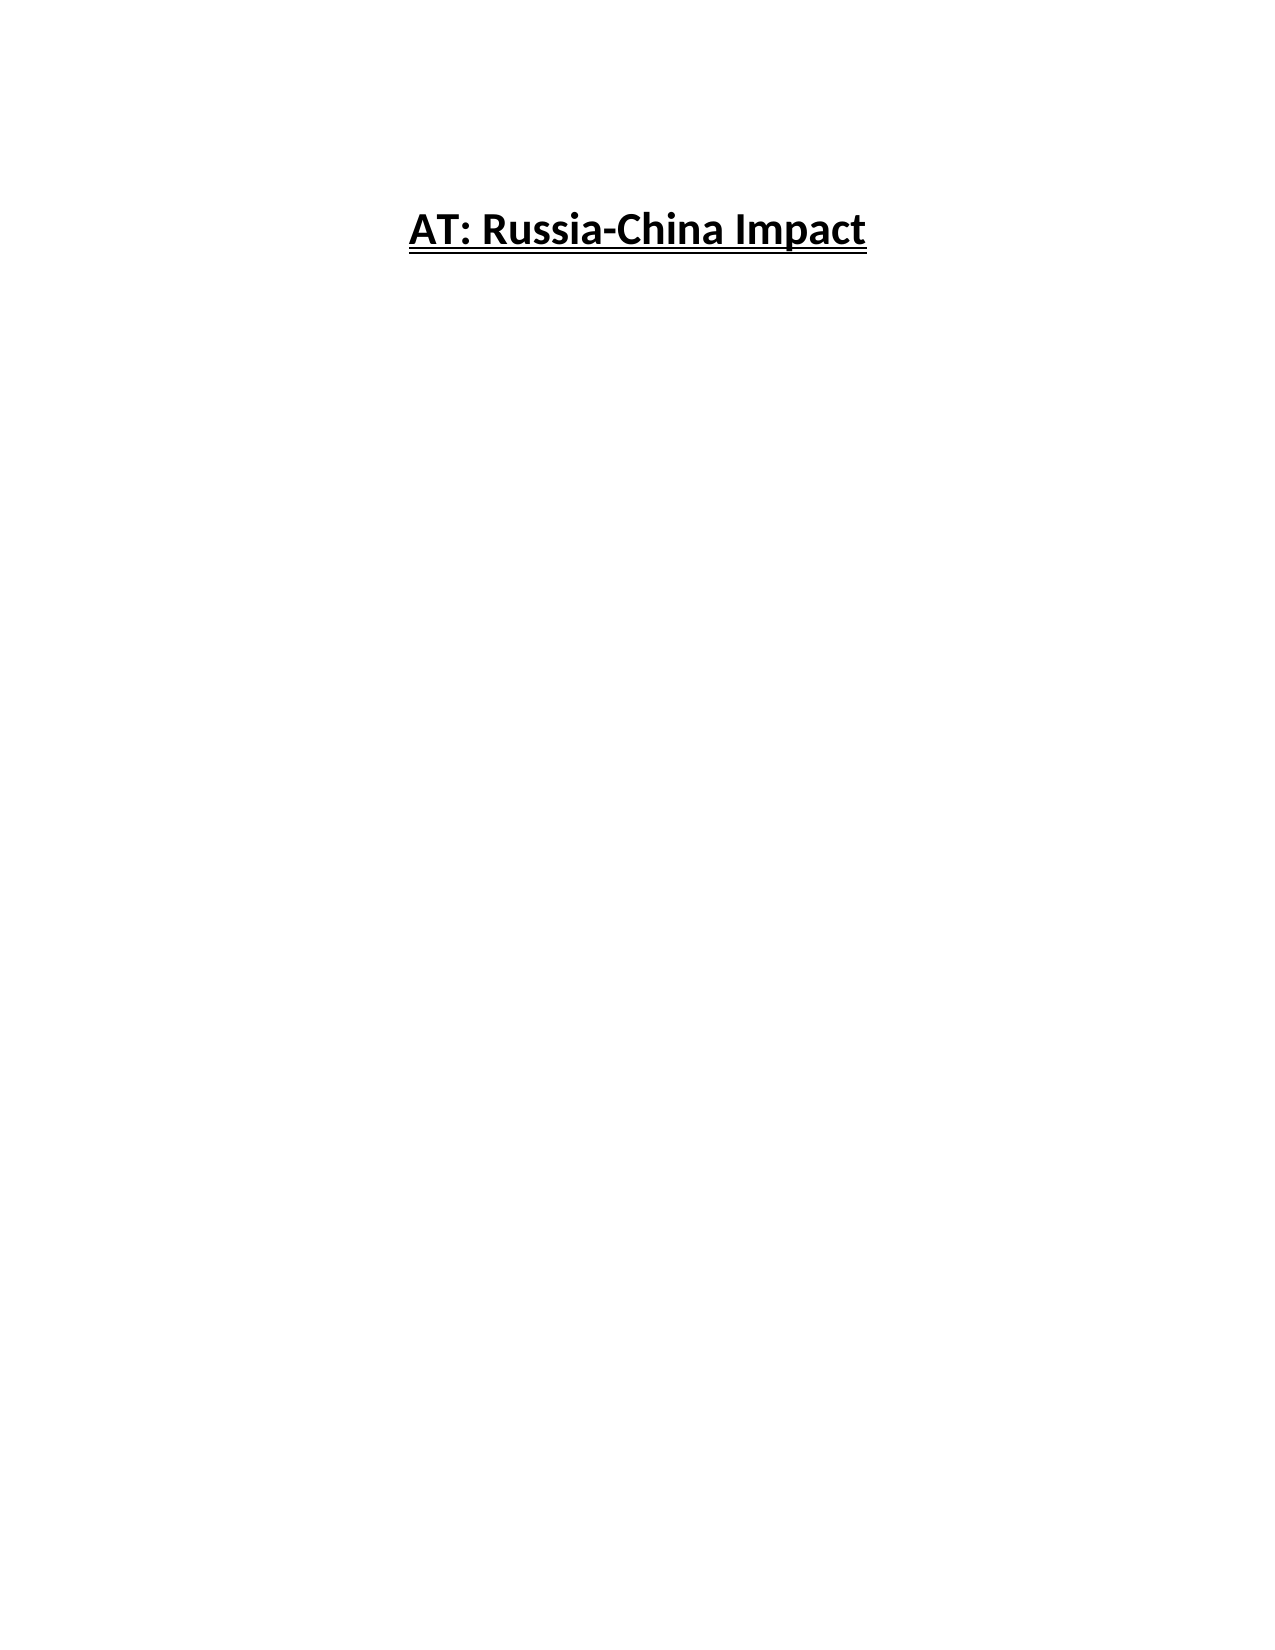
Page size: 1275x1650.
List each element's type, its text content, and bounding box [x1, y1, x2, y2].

subtitle AT: Russia-China Impact [150, 200, 1125, 256]
